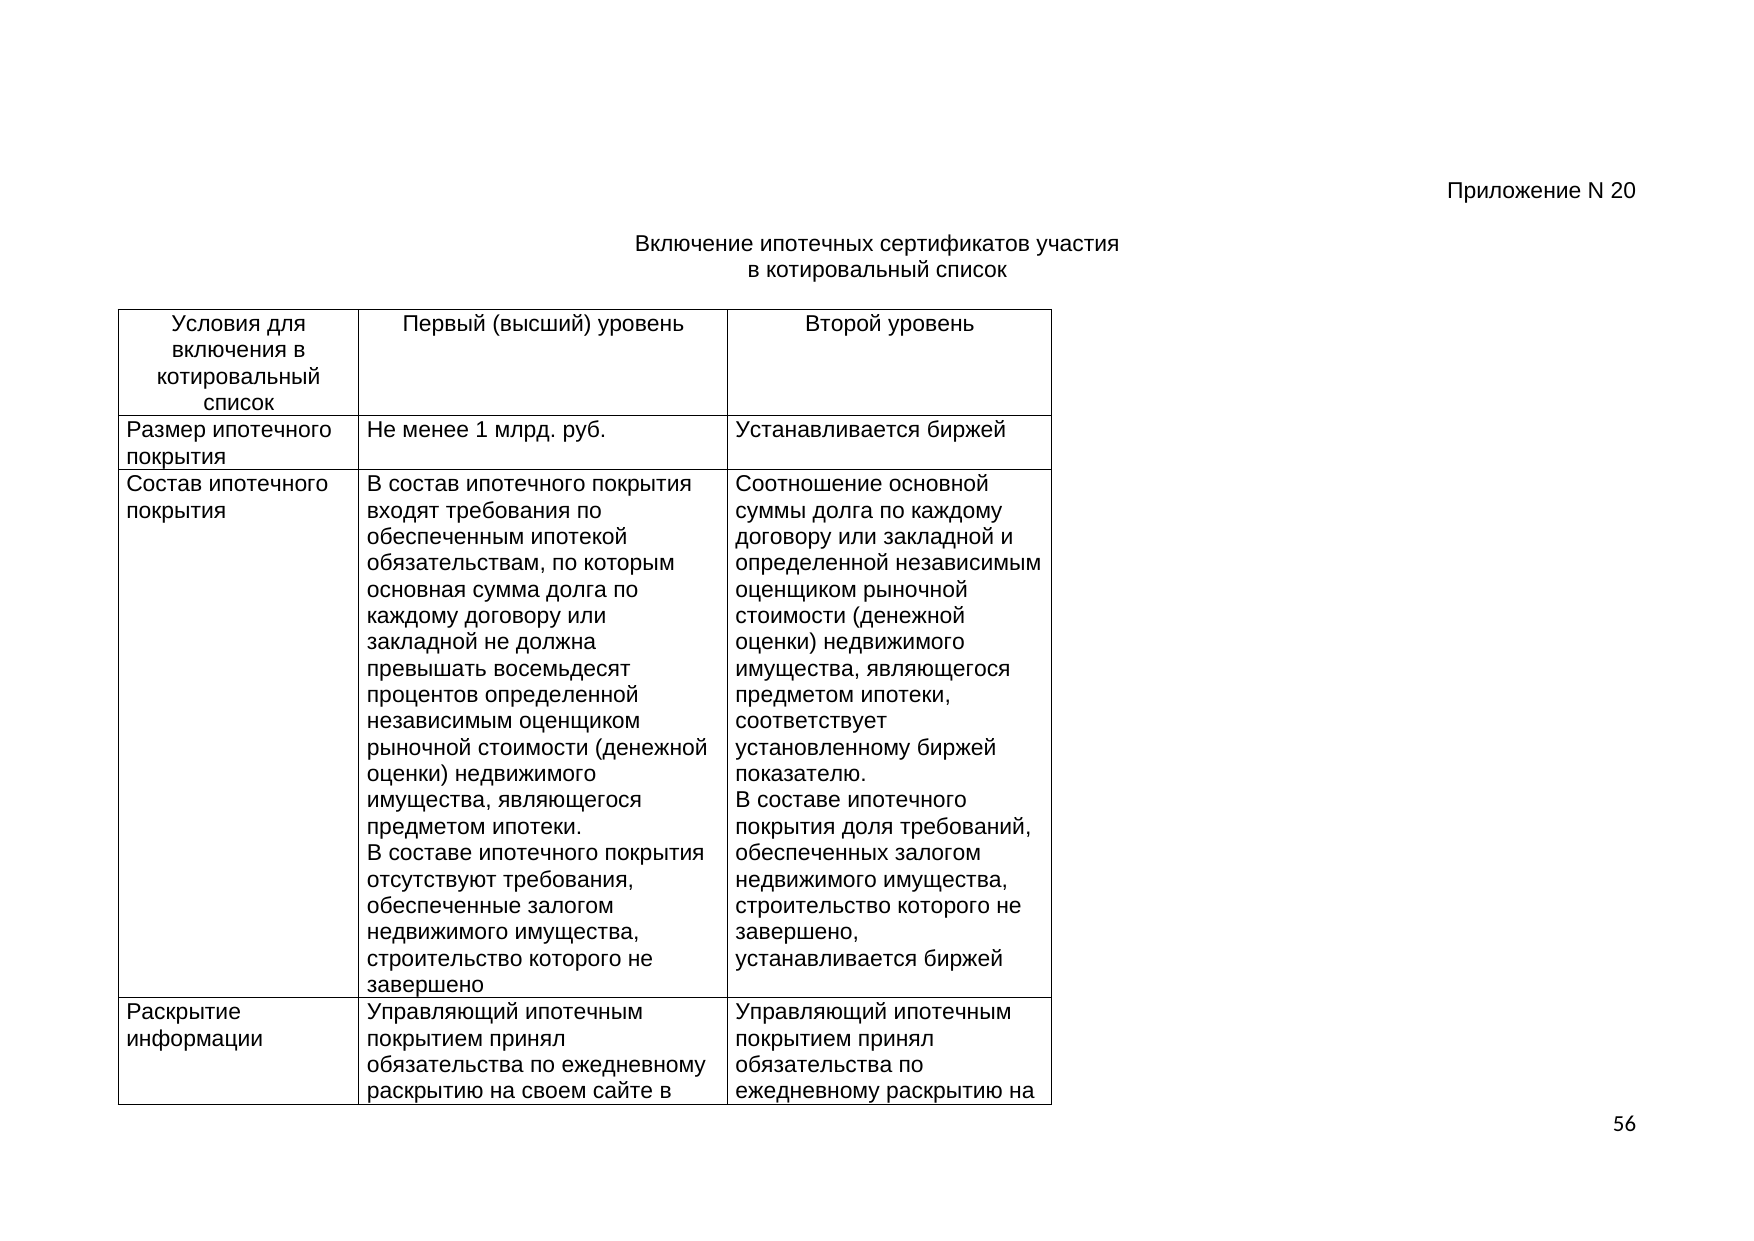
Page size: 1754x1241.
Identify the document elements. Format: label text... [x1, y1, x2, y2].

text Приложение N 20 [118, 177, 1636, 203]
table_cell В состав ипотечного покрытия входят требования по обеспеченным ипотекой обязательствам, по которым основная сумма долга по каждому договору или закладной не должна превышать восемьдесят процентов определенной независимым оценщиком рыночной стоимости (денежной оценки) недвижимого имущества, являющегося предметом ипотеки. В составе ипотечного покрытия отсутствуют требования, обеспеченные залогом недвижимого имущества, строительство которого не завершено [359, 470, 727, 997]
table_cell Не менее 1 млрд. руб. [359, 416, 727, 469]
text Включение ипотечных сертификатов участия [118, 230, 1636, 256]
table_cell Устанавливается биржей [728, 416, 1051, 469]
table_cell Размер ипотечного покрытия [119, 416, 358, 469]
table_header Условия для включения в котировальный список [119, 310, 358, 415]
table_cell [119, 998, 358, 1104]
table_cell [359, 998, 727, 1104]
table_cell Состав ипотечного покрытия [119, 470, 358, 997]
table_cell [728, 998, 1051, 1104]
table_cell Соотношение основной суммы долга по каждому договору или закладной и определенной независимым оценщиком рыночной стоимости (денежной оценки) недвижимого имущества, являющегося предметом ипотеки, соответствует установленному биржей показателю. В составе ипотечного покрытия доля требований, обеспеченных залогом недвижимого имущества, строительство которого не завершено, устанавливается биржей [728, 470, 1051, 997]
text в котировальный список [118, 256, 1636, 283]
table_header Второй уровень [728, 310, 1051, 415]
table_header Первый (высший) уровень [359, 310, 727, 415]
